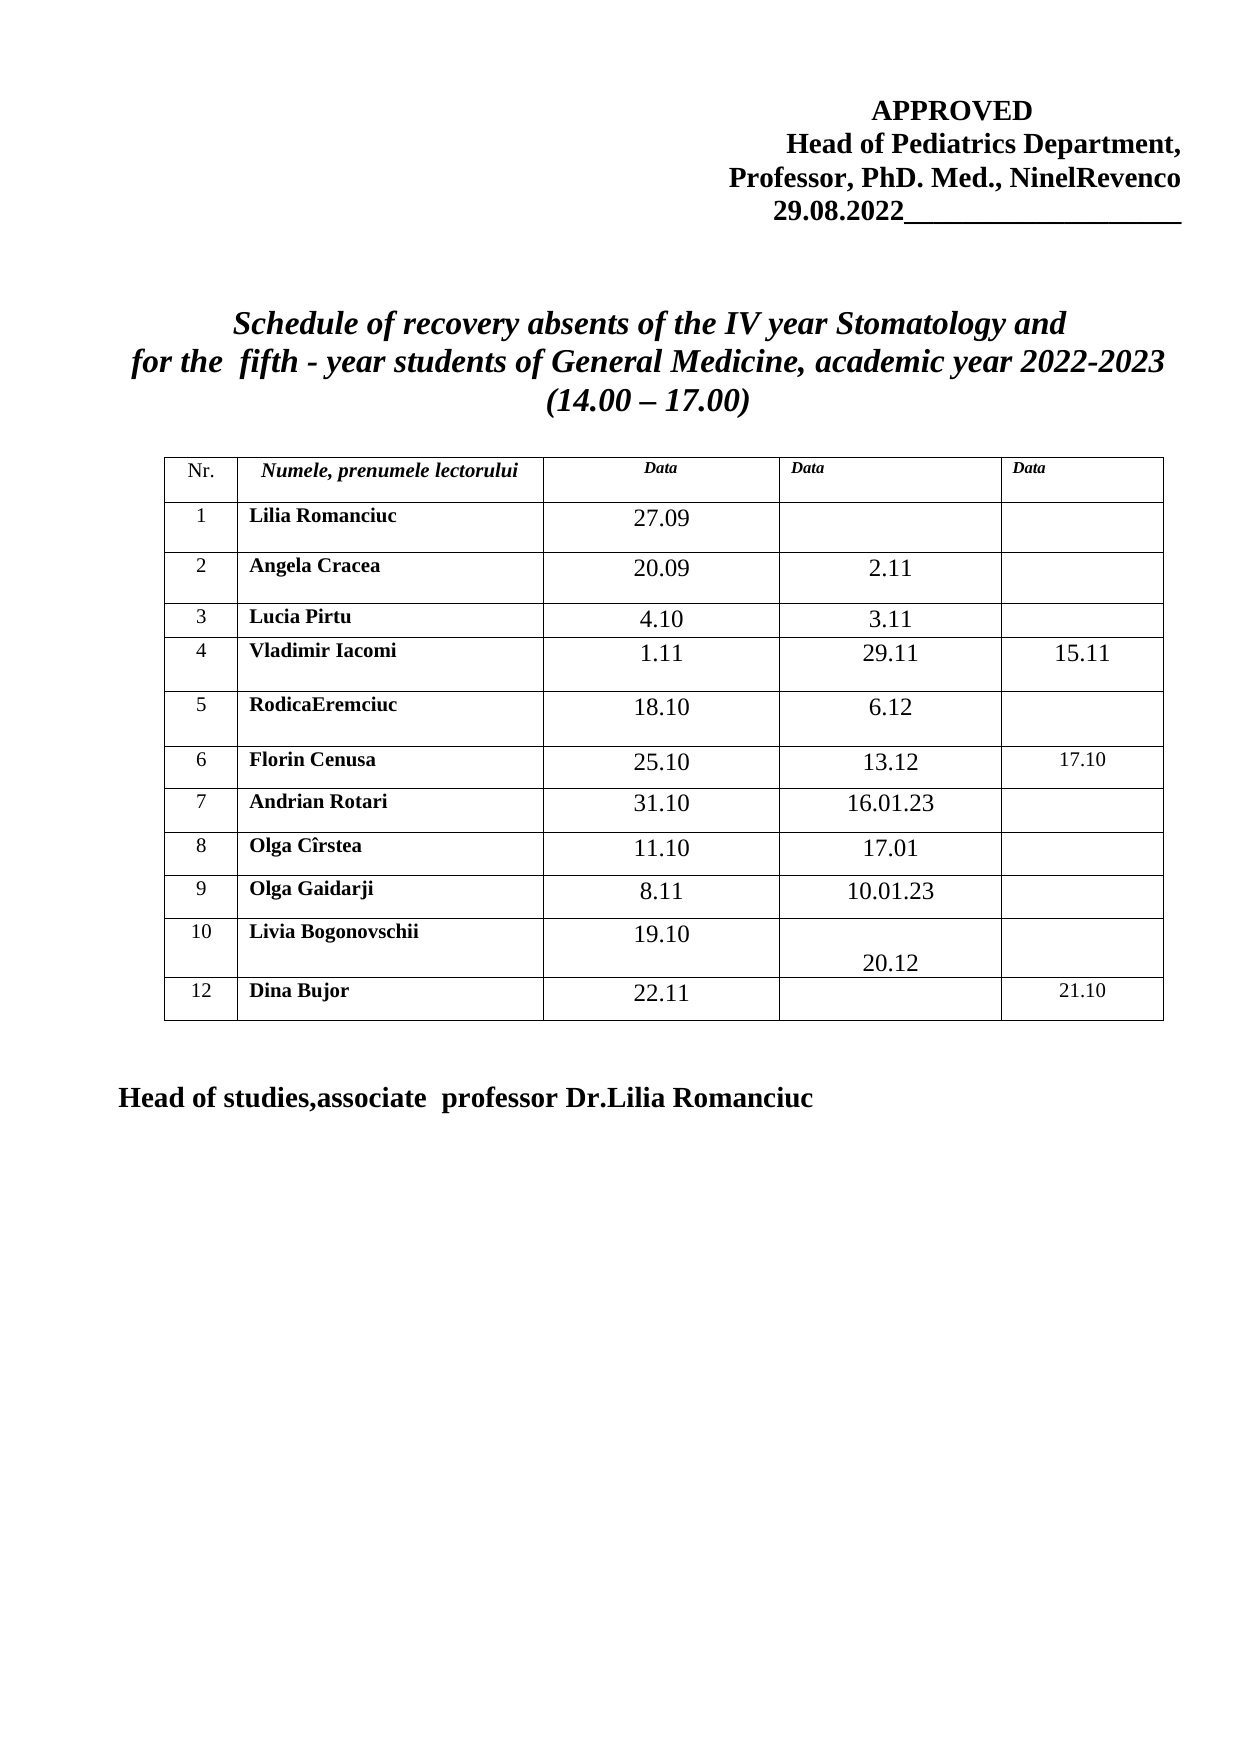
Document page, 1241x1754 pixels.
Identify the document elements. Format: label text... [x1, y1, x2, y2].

table_cell Florin Cenusa [238, 747, 543, 787]
table_cell 10.01.23 [780, 876, 1001, 918]
table_cell 18.10 [544, 692, 779, 746]
table_cell 17.01 [780, 833, 1001, 875]
table_cell 31.10 [544, 789, 779, 832]
text for the fifth - year students of General Medicine, academic year 2022-2023 [1012, 342, 1181, 380]
table_cell 8.11 [544, 876, 779, 918]
table_header Nr. [165, 458, 237, 502]
table_cell [1002, 692, 1163, 746]
table_cell Lilia Romanciuc [238, 503, 543, 552]
table_cell Dina Bujor [238, 978, 543, 1020]
table_cell 8 [165, 833, 237, 875]
table_cell Andrian Rotari [238, 789, 543, 832]
text Head of studies,associate professor Dr.Lilia Romanciuc [118, 1080, 1181, 1114]
table_cell 25.10 [544, 747, 779, 787]
table_header Data [780, 458, 1001, 502]
table_cell 16.01.23 [780, 789, 1001, 832]
table_cell [1002, 876, 1163, 918]
table_cell 7 [165, 789, 237, 832]
table_cell 1 [165, 503, 237, 552]
table_cell RodicaEremciuc [238, 692, 543, 746]
table_cell 5 [165, 692, 237, 746]
table_cell [1002, 604, 1163, 637]
table_cell 6.12 [780, 692, 1001, 746]
table_cell Olga Cîrstea [238, 833, 543, 875]
text (14.00 – 17.00) [118, 380, 1181, 418]
table_cell 12 [165, 978, 237, 1020]
table_cell 3.11 [780, 604, 1001, 637]
table_cell 11.10 [544, 833, 779, 875]
table_cell [1002, 789, 1163, 832]
table_cell 10 [165, 919, 237, 977]
table_cell 21.10 [1002, 978, 1163, 1020]
table_cell 15.11 [1002, 638, 1163, 691]
text Head of Pediatrics Department, [118, 126, 1181, 160]
table_cell 2.11 [780, 553, 1001, 603]
table_cell [1002, 503, 1163, 552]
table_header Data [1002, 458, 1163, 502]
table_cell 1.11 [544, 638, 779, 691]
table_cell 4 [165, 638, 237, 691]
table_cell Lucia Pirtu [238, 604, 543, 637]
table_header Numele, prenumele lectorului [238, 458, 543, 502]
table_cell 9 [165, 876, 237, 918]
table_cell [780, 503, 1001, 552]
text APPROVED [118, 93, 1181, 126]
table_cell 27.09 [544, 503, 779, 552]
table_cell 19.10 [544, 919, 779, 977]
title Schedule of recovery absents of the IV year Stomatology and [118, 303, 1181, 342]
table_cell 4.10 [544, 604, 779, 637]
table_cell 20.09 [544, 553, 779, 603]
table_cell Olga Gaidarji [238, 876, 543, 918]
text 29.08.2022___________________ [118, 193, 1181, 227]
text for the fifth - year students of General Medicine, academic year 2022-2023 [118, 342, 815, 380]
table_cell [1002, 919, 1163, 977]
table_cell Livia Bogonovschii [238, 919, 543, 977]
table_cell 6 [165, 747, 237, 787]
table_cell 29.11 [780, 638, 1001, 691]
table_cell 2 [165, 553, 237, 603]
table_cell 20.12 [780, 919, 1001, 977]
table_header Data [544, 458, 779, 502]
table_cell 22.11 [544, 978, 779, 1020]
table_cell 3 [165, 604, 237, 637]
table_cell Angela Cracea [238, 553, 543, 603]
table_cell 13.12 [780, 747, 1001, 787]
table_cell [780, 978, 1001, 1020]
table_cell Vladimir Iacomi [238, 638, 543, 691]
table_cell [1002, 833, 1163, 875]
table_cell 17.10 [1002, 747, 1163, 787]
table_cell [1002, 553, 1163, 603]
text Professor, PhD. Med., NinelRevenco [118, 160, 1181, 193]
